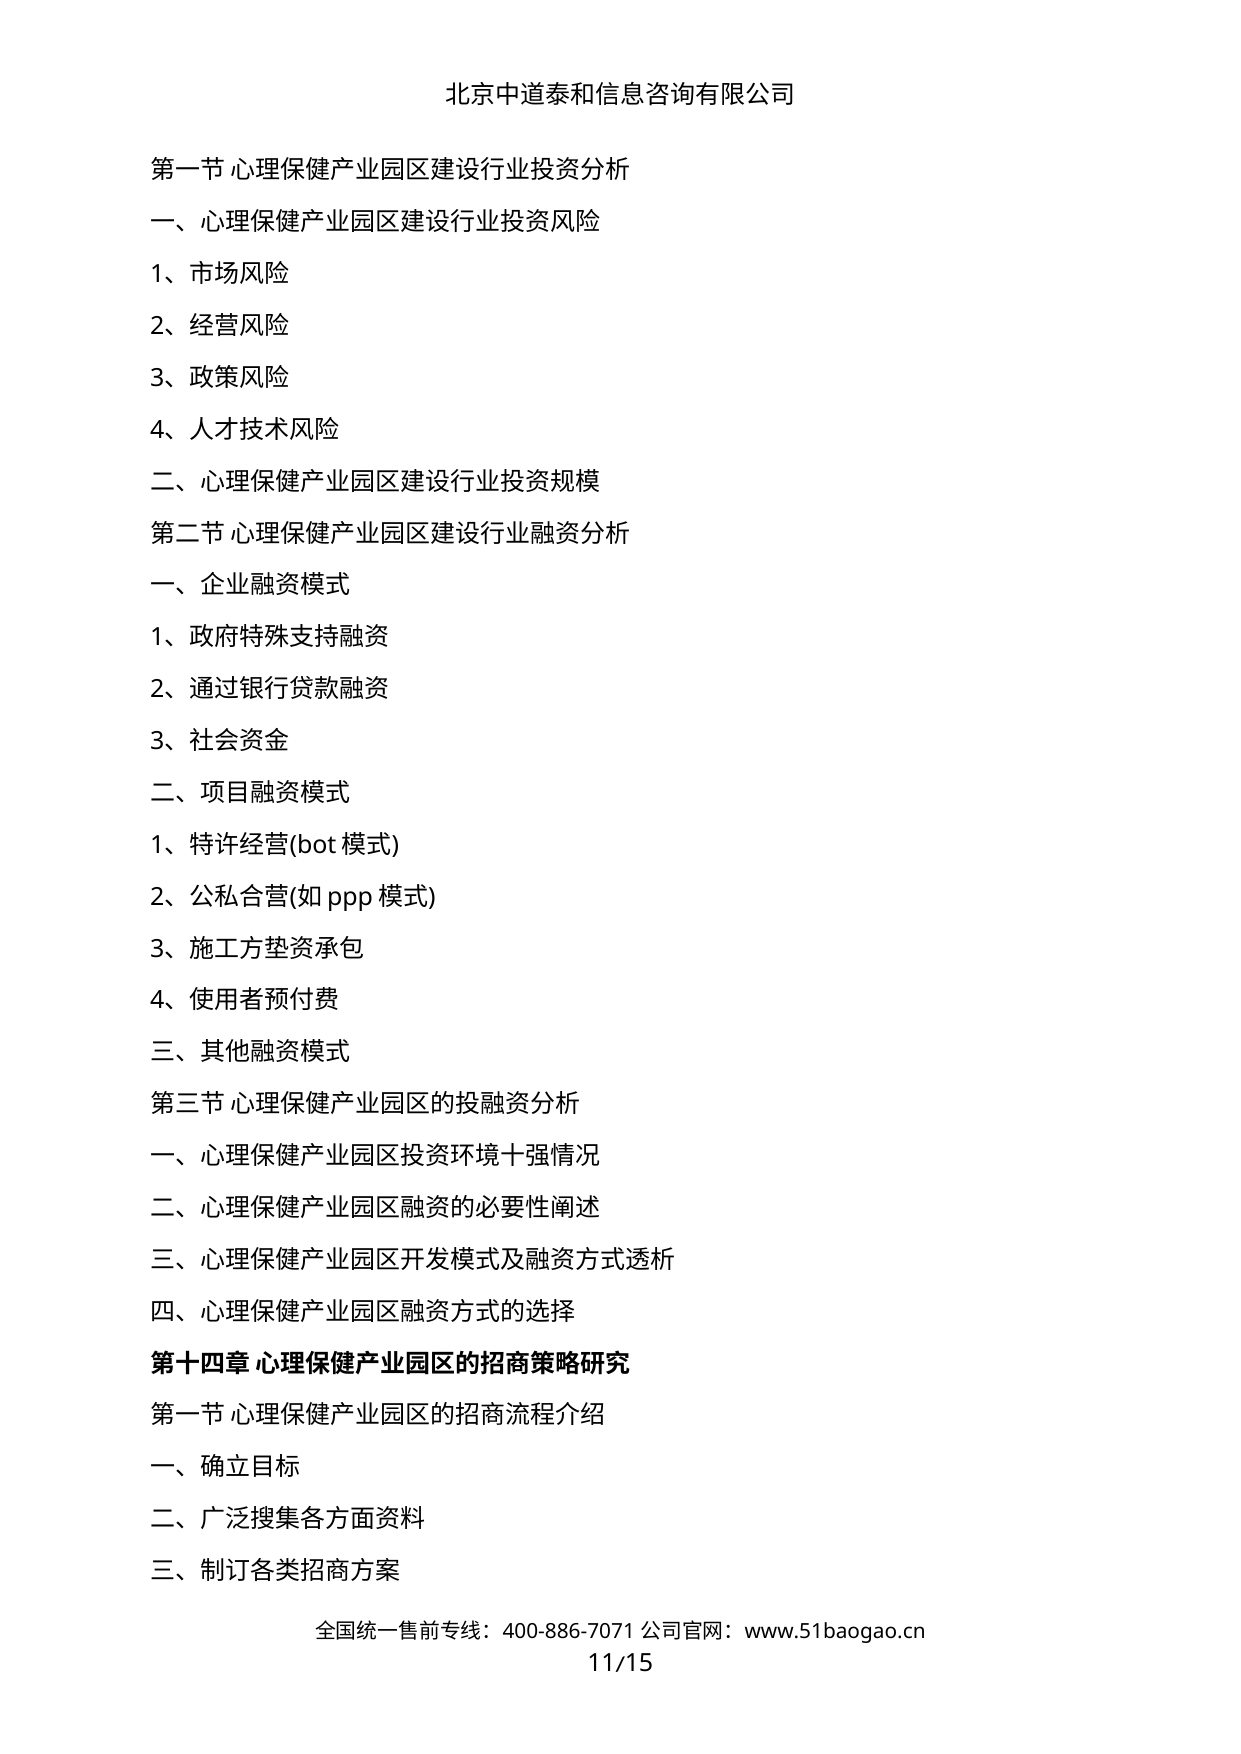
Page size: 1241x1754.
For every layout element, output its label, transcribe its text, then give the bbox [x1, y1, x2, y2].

text 2、通过银行贷款融资 [150, 669, 1090, 705]
text 1、市场风险 [150, 254, 1090, 290]
text 一、企业融资模式 [150, 565, 1090, 601]
text 第十四章 心理保健产业园区的招商策略研究 [150, 1343, 1090, 1379]
text 三、制订各类招商方案 [150, 1551, 1090, 1587]
text 二、广泛搜集各方面资料 [150, 1499, 1090, 1535]
text 一、确立目标 [150, 1447, 1090, 1483]
text 二、项目融资模式 [150, 772, 1090, 809]
text 3、政策风险 [150, 357, 1090, 394]
text 四、心理保健产业园区融资方式的选择 [150, 1291, 1090, 1327]
text 第一节 心理保健产业园区建设行业投资分析 [150, 150, 1090, 186]
text 1、特许经营(bot模式) [150, 824, 1090, 861]
text 三、其他融资模式 [150, 1032, 1090, 1068]
text 4、使用者预付费 [150, 980, 1090, 1016]
text 3、施工方垫资承包 [150, 928, 1090, 964]
text 1、政府特殊支持融资 [150, 617, 1090, 653]
text 第二节 心理保健产业园区建设行业融资分析 [150, 513, 1090, 549]
text 2、经营风险 [150, 306, 1090, 342]
text 第一节 心理保健产业园区的招商流程介绍 [150, 1395, 1090, 1431]
text 一、心理保健产业园区建设行业投资风险 [150, 202, 1090, 238]
text 4、人才技术风险 [150, 409, 1090, 446]
text 第三节 心理保健产业园区的投融资分析 [150, 1084, 1090, 1120]
text 3、社会资金 [150, 721, 1090, 757]
text 二、心理保健产业园区建设行业投资规模 [150, 461, 1090, 497]
text 二、心理保健产业园区融资的必要性阐述 [150, 1187, 1090, 1224]
text 2、公私合营(如ppp模式) [150, 876, 1090, 912]
text 三、心理保健产业园区开发模式及融资方式透析 [150, 1239, 1090, 1276]
text 一、心理保健产业园区投资环境十强情况 [150, 1136, 1090, 1172]
